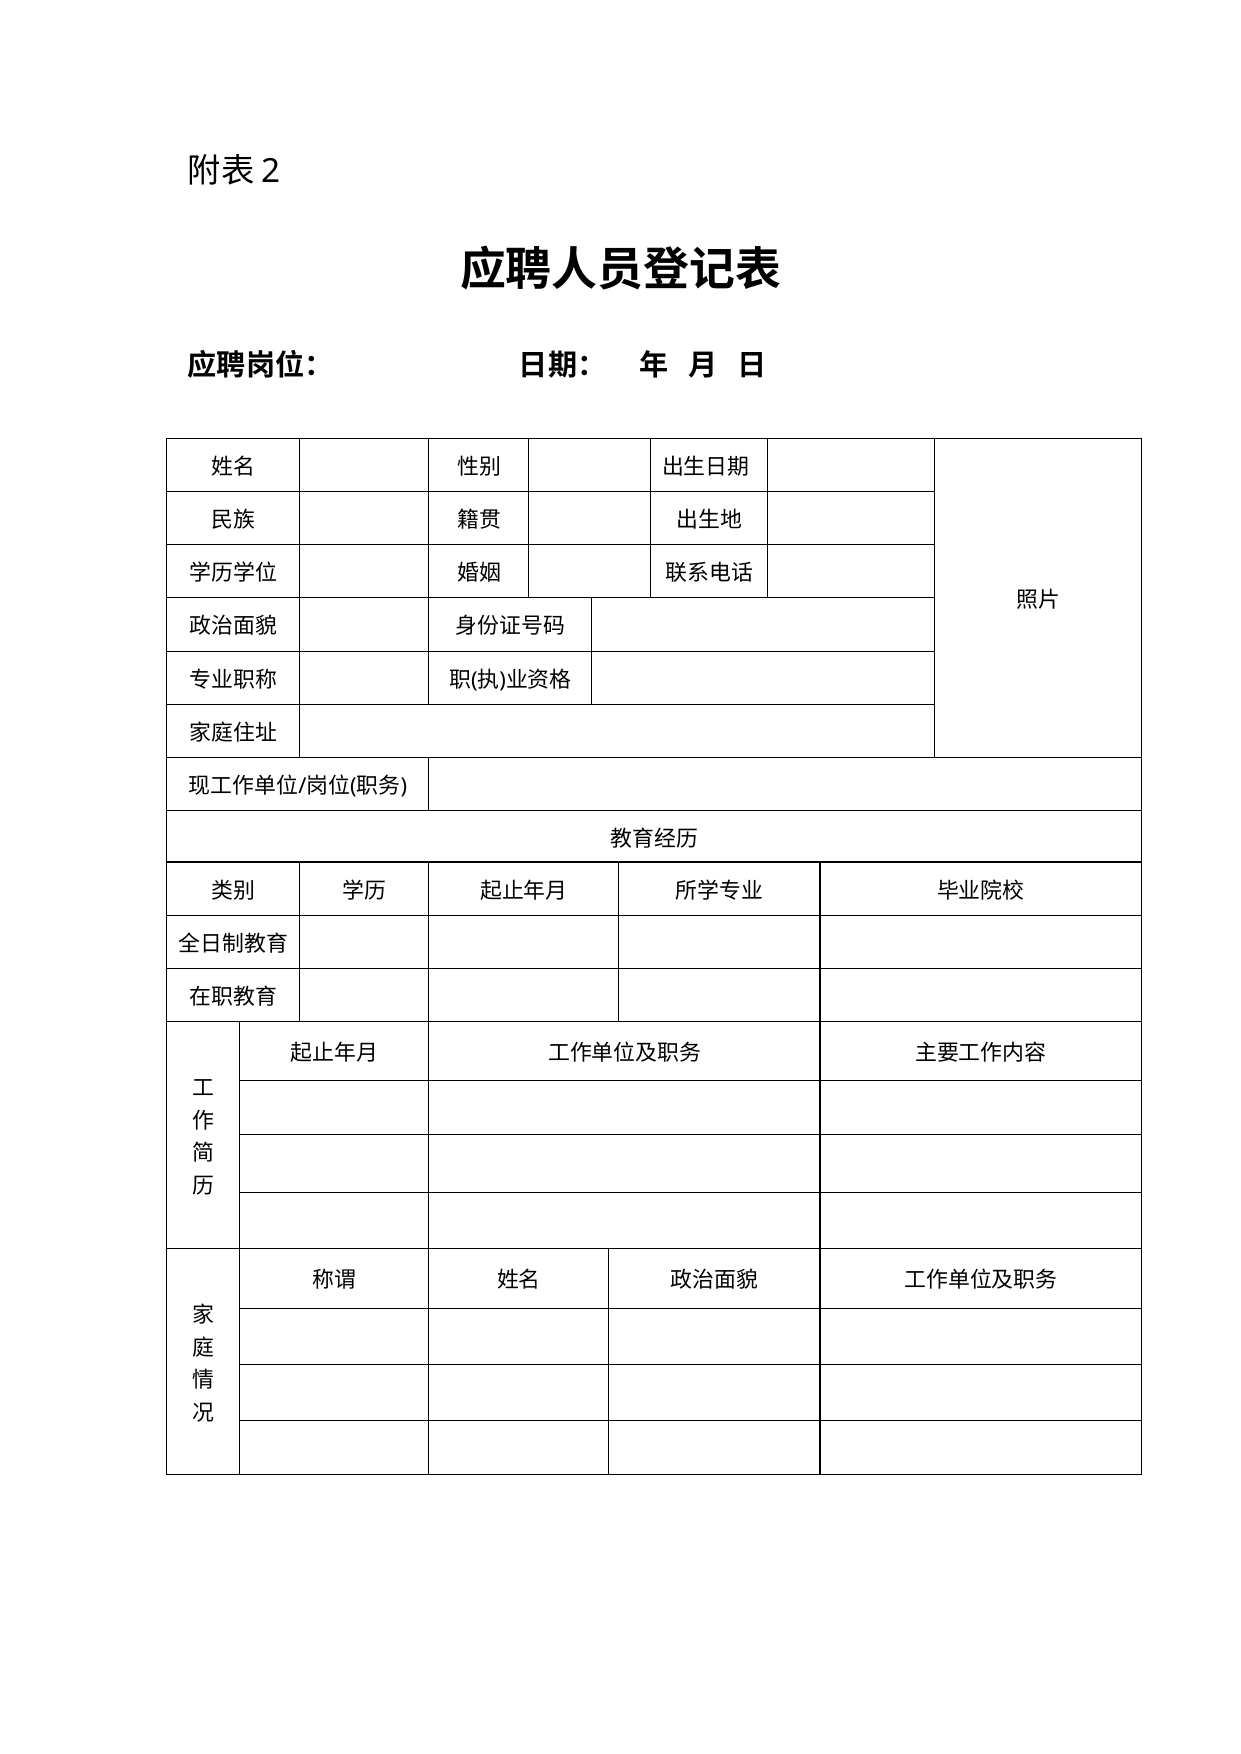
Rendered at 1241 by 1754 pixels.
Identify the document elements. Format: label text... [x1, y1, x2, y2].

table_header [768, 439, 934, 491]
table_cell [429, 1135, 819, 1192]
table_cell [429, 1421, 608, 1474]
table_cell [821, 1309, 1141, 1364]
table_cell 学历 [300, 863, 428, 914]
table_header 出生日期 [651, 439, 767, 491]
table_cell 工作单位及职务 [429, 1022, 819, 1080]
table_cell 政治面貌 [167, 598, 299, 651]
table_cell 家 庭 情 况 [167, 1249, 239, 1474]
title 应聘人员登记表 [187, 217, 1053, 314]
table_cell [429, 1193, 819, 1248]
table_cell [240, 1309, 428, 1364]
table_cell 毕业院校 [821, 863, 1141, 914]
table_cell 在职教育 [167, 969, 299, 1021]
table_cell [529, 545, 650, 597]
table_cell [821, 1193, 1141, 1248]
table_cell 所学专业 [619, 863, 819, 914]
table_cell 工 作 简 历 [167, 1022, 239, 1248]
table_cell 姓名 [429, 1249, 608, 1307]
table_cell [429, 1309, 608, 1364]
table_cell 籍贯 [429, 492, 528, 544]
table_cell [768, 492, 934, 544]
table_cell [240, 1081, 428, 1134]
table_cell [821, 969, 1141, 1021]
table_cell [592, 652, 934, 704]
table_cell [609, 1309, 819, 1364]
table_cell 工作单位及职务 [821, 1249, 1141, 1307]
table_cell [300, 598, 428, 651]
table_cell [240, 1193, 428, 1248]
table_cell 身份证号码 [429, 598, 591, 651]
table_cell [821, 1081, 1141, 1134]
table_cell 家庭住址 [167, 705, 299, 757]
table_cell [240, 1135, 428, 1192]
table_header 性别 [429, 439, 528, 491]
table_cell 类别 [167, 863, 299, 914]
table_header 姓名 [167, 439, 299, 491]
table_cell [619, 969, 819, 1021]
table_cell [300, 705, 934, 757]
table_cell 起止年月 [240, 1022, 428, 1080]
table_cell 学历学位 [167, 545, 299, 597]
table_cell [240, 1421, 428, 1474]
table_cell [300, 652, 428, 704]
table_cell [300, 492, 428, 544]
table_cell 民族 [167, 492, 299, 544]
table_cell [429, 1365, 608, 1420]
table_cell [429, 916, 618, 967]
table_cell [300, 545, 428, 597]
table_cell 起止年月 [429, 863, 618, 914]
text 应聘岗位： 日期： 年 月 日 [187, 330, 1053, 395]
table_cell [821, 1365, 1141, 1420]
table_cell 职(执)业资格 [429, 652, 591, 704]
table_cell 出生地 [651, 492, 767, 544]
table_cell 现工作单位/岗位(职务) [167, 758, 428, 810]
title 附表2 [187, 135, 1053, 200]
table_cell [592, 598, 934, 651]
table_cell [529, 492, 650, 544]
table_cell [609, 1365, 819, 1420]
table_cell [619, 916, 819, 967]
table_cell 专业职称 [167, 652, 299, 704]
table_cell [821, 1135, 1141, 1192]
table_cell 联系电话 [651, 545, 767, 597]
table_cell 教育经历 [167, 811, 1141, 861]
table_header [529, 439, 650, 491]
table_cell [429, 1081, 819, 1134]
table_cell 称谓 [240, 1249, 428, 1307]
table_cell [768, 545, 934, 597]
table_cell [429, 969, 618, 1021]
table_cell [821, 1421, 1141, 1474]
table_cell [821, 916, 1141, 967]
table_cell 全日制教育 [167, 916, 299, 967]
table_cell [609, 1421, 819, 1474]
table_cell [300, 969, 428, 1021]
table_cell [240, 1365, 428, 1420]
table_cell 婚姻 [429, 545, 528, 597]
table_cell [429, 758, 1141, 810]
table_header [300, 439, 428, 491]
table_cell 政治面貌 [609, 1249, 819, 1307]
table_header 照片 [935, 439, 1141, 757]
table_cell 主要工作内容 [821, 1022, 1141, 1080]
table_cell [300, 916, 428, 967]
